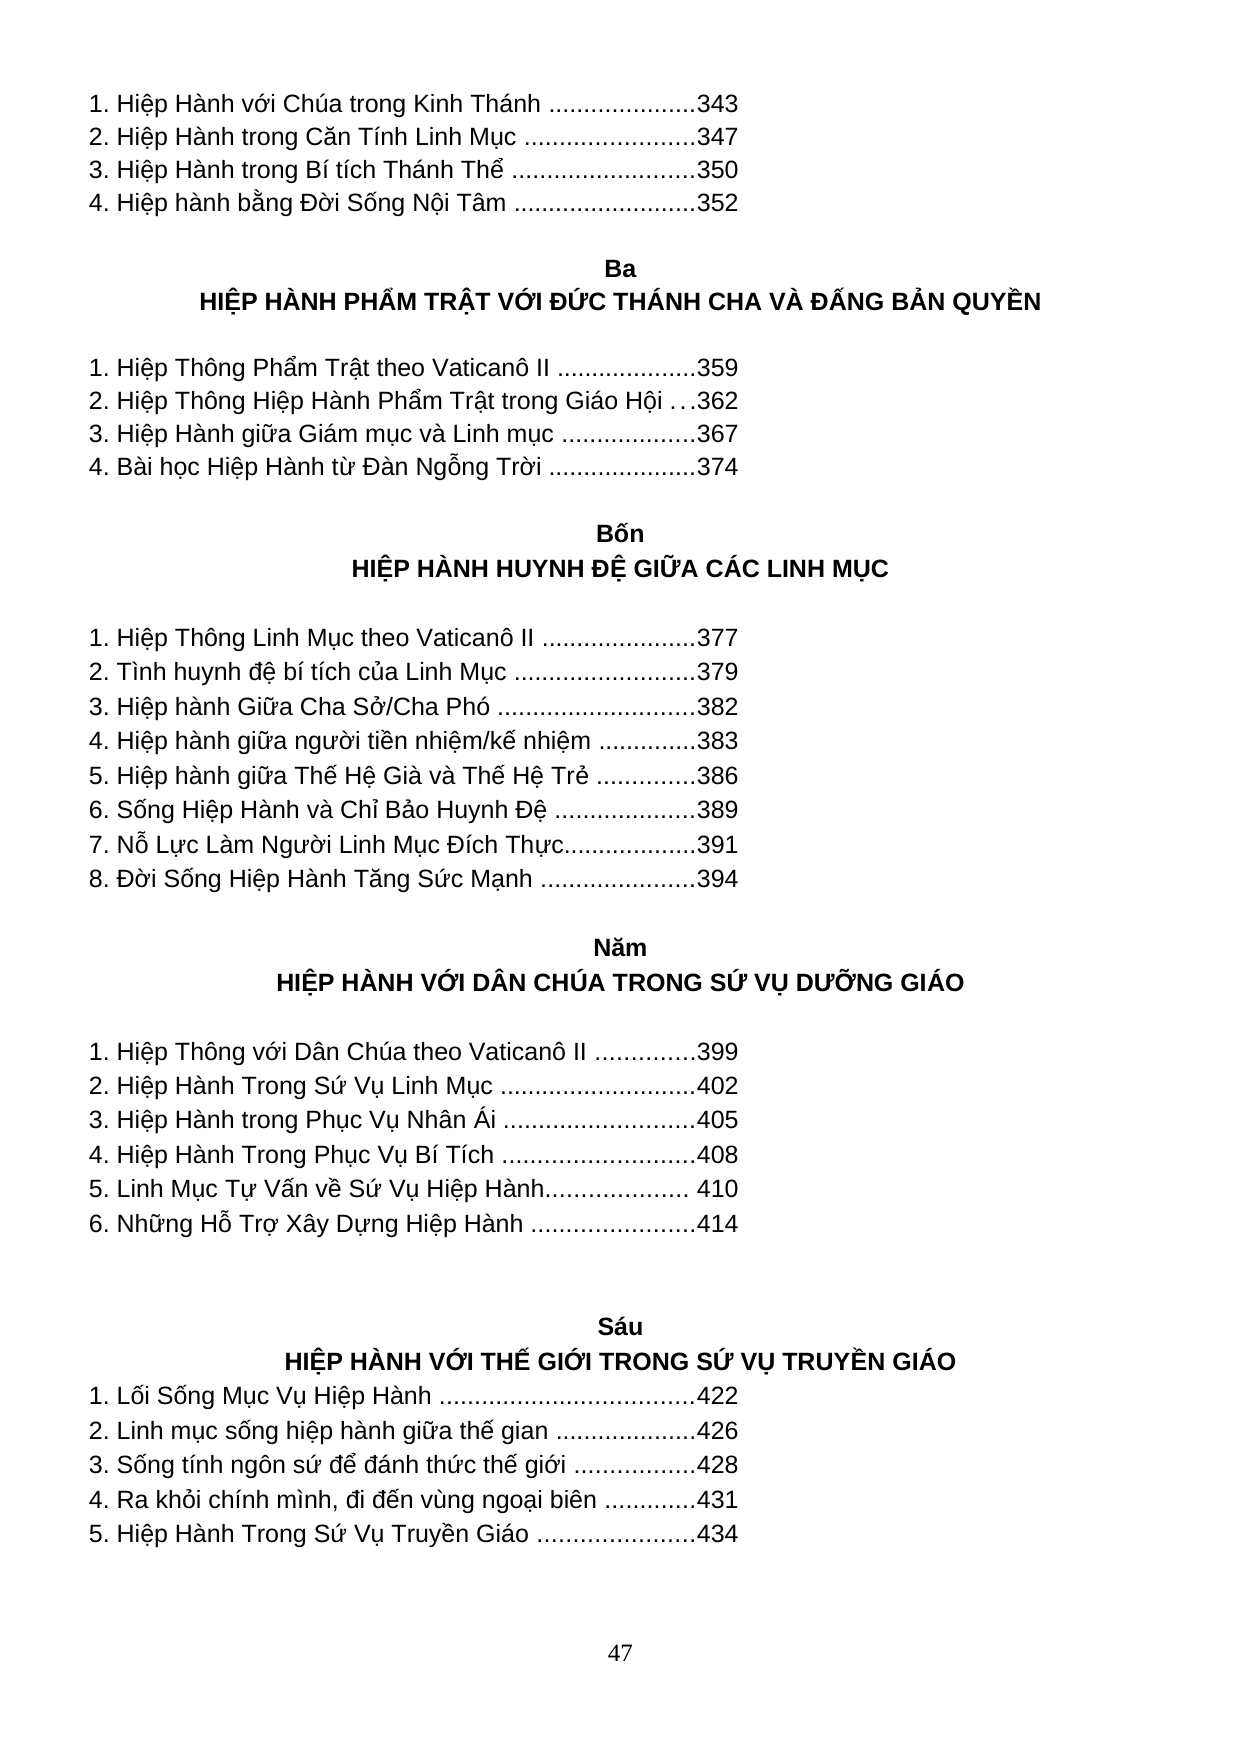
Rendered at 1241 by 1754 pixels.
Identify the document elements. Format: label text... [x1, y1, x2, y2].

text 5. Hiệp Hành Trong Sứ Vụ Truyền Giáo 434 [89, 1519, 1152, 1548]
text 3. Sống tính ngôn sứ để đánh thức thế giới 428 [89, 1450, 1152, 1479]
text 7. Nỗ Lực Làm Người Linh Mục Đích Thực 391 [89, 830, 1152, 858]
text 2. Hiệp Thông Hiệp Hành Phẩm Trật trong Giáo Hội 362 [89, 386, 1152, 414]
text 2. Linh mục sống hiệp hành giữa thế gian 426 [89, 1416, 1152, 1444]
text 1. Hiệp Thông Phẩm Trật theo Vaticanô II 359 [89, 353, 1152, 382]
text Ba [89, 254, 1152, 282]
text 2. Hiệp Hành Trong Sứ Vụ Linh Mục 402 [89, 1071, 1152, 1100]
text 4. Bài học Hiệp Hành từ Đàn Ngỗng Trời 374 [89, 452, 1152, 481]
text 4. Ra khỏi chính mình, đi đến vùng ngoại biên 431 [89, 1485, 1152, 1513]
text HIỆP HÀNH HUYNH ĐỆ GIỮA CÁC LINH MỤC [89, 554, 1152, 583]
text HIỆP HÀNH PHẨM TRẬT VỚI ĐỨC THÁNH CHA VÀ ĐẤNG BẢN QUYỀN [89, 287, 1152, 316]
text 4. Hiệp hành bằng Đời Sống Nội Tâm 352 [89, 188, 1152, 216]
text 1. Hiệp Thông với Dân Chúa theo Vaticanô II 399 [89, 1037, 1152, 1065]
text Năm [89, 933, 1152, 962]
text Sáu [89, 1312, 1152, 1341]
text Bốn [89, 519, 1152, 548]
text 6. Sống Hiệp Hành và Chỉ Bảo Huynh Đệ 389 [89, 795, 1152, 824]
text 3. Hiệp Hành giữa Giám mục và Linh mục 367 [89, 419, 1152, 448]
text HIỆP HÀNH VỚI THẾ GIỚI TRONG SỨ VỤ TRUYỀN GIÁO [89, 1347, 1152, 1376]
text 3. Hiệp Hành trong Bí tích Thánh Thể 350 [89, 155, 1152, 183]
text 4. Hiệp hành giữa người tiền nhiệm/kế nhiệm 383 [89, 726, 1152, 755]
text HIỆP HÀNH VỚI DÂN CHÚA TRONG SỨ VỤ DƯỠNG GIÁO [89, 968, 1152, 996]
text 8. Đời Sống Hiệp Hành Tăng Sức Mạnh 394 [89, 864, 1152, 893]
text 3. Hiệp hành Giữa Cha Sở/Cha Phó 382 [89, 692, 1152, 721]
text 1. Hiệp Hành với Chúa trong Kinh Thánh 343 [89, 89, 1152, 117]
text 1. Hiệp Thông Linh Mục theo Vaticanô II 377 [89, 623, 1152, 652]
text 2. Hiệp Hành trong Căn Tính Linh Mục 347 [89, 122, 1152, 150]
text 2. Tình huynh đệ bí tích của Linh Mục 379 [89, 657, 1152, 686]
text 5. Hiệp hành giữa Thế Hệ Già và Thế Hệ Trẻ 386 [89, 761, 1152, 789]
text 5. Linh Mục Tự Vấn về Sứ Vụ Hiệp Hành 410 [89, 1174, 1152, 1203]
text 4. Hiệp Hành Trong Phục Vụ Bí Tích 408 [89, 1140, 1152, 1169]
text 6. Những Hỗ Trợ Xây Dựng Hiệp Hành 414 [89, 1209, 1152, 1238]
text 1. Lối Sống Mục Vụ Hiệp Hành 422 [89, 1381, 1152, 1410]
text 3. Hiệp Hành trong Phục Vụ Nhân Ái 405 [89, 1106, 1152, 1134]
